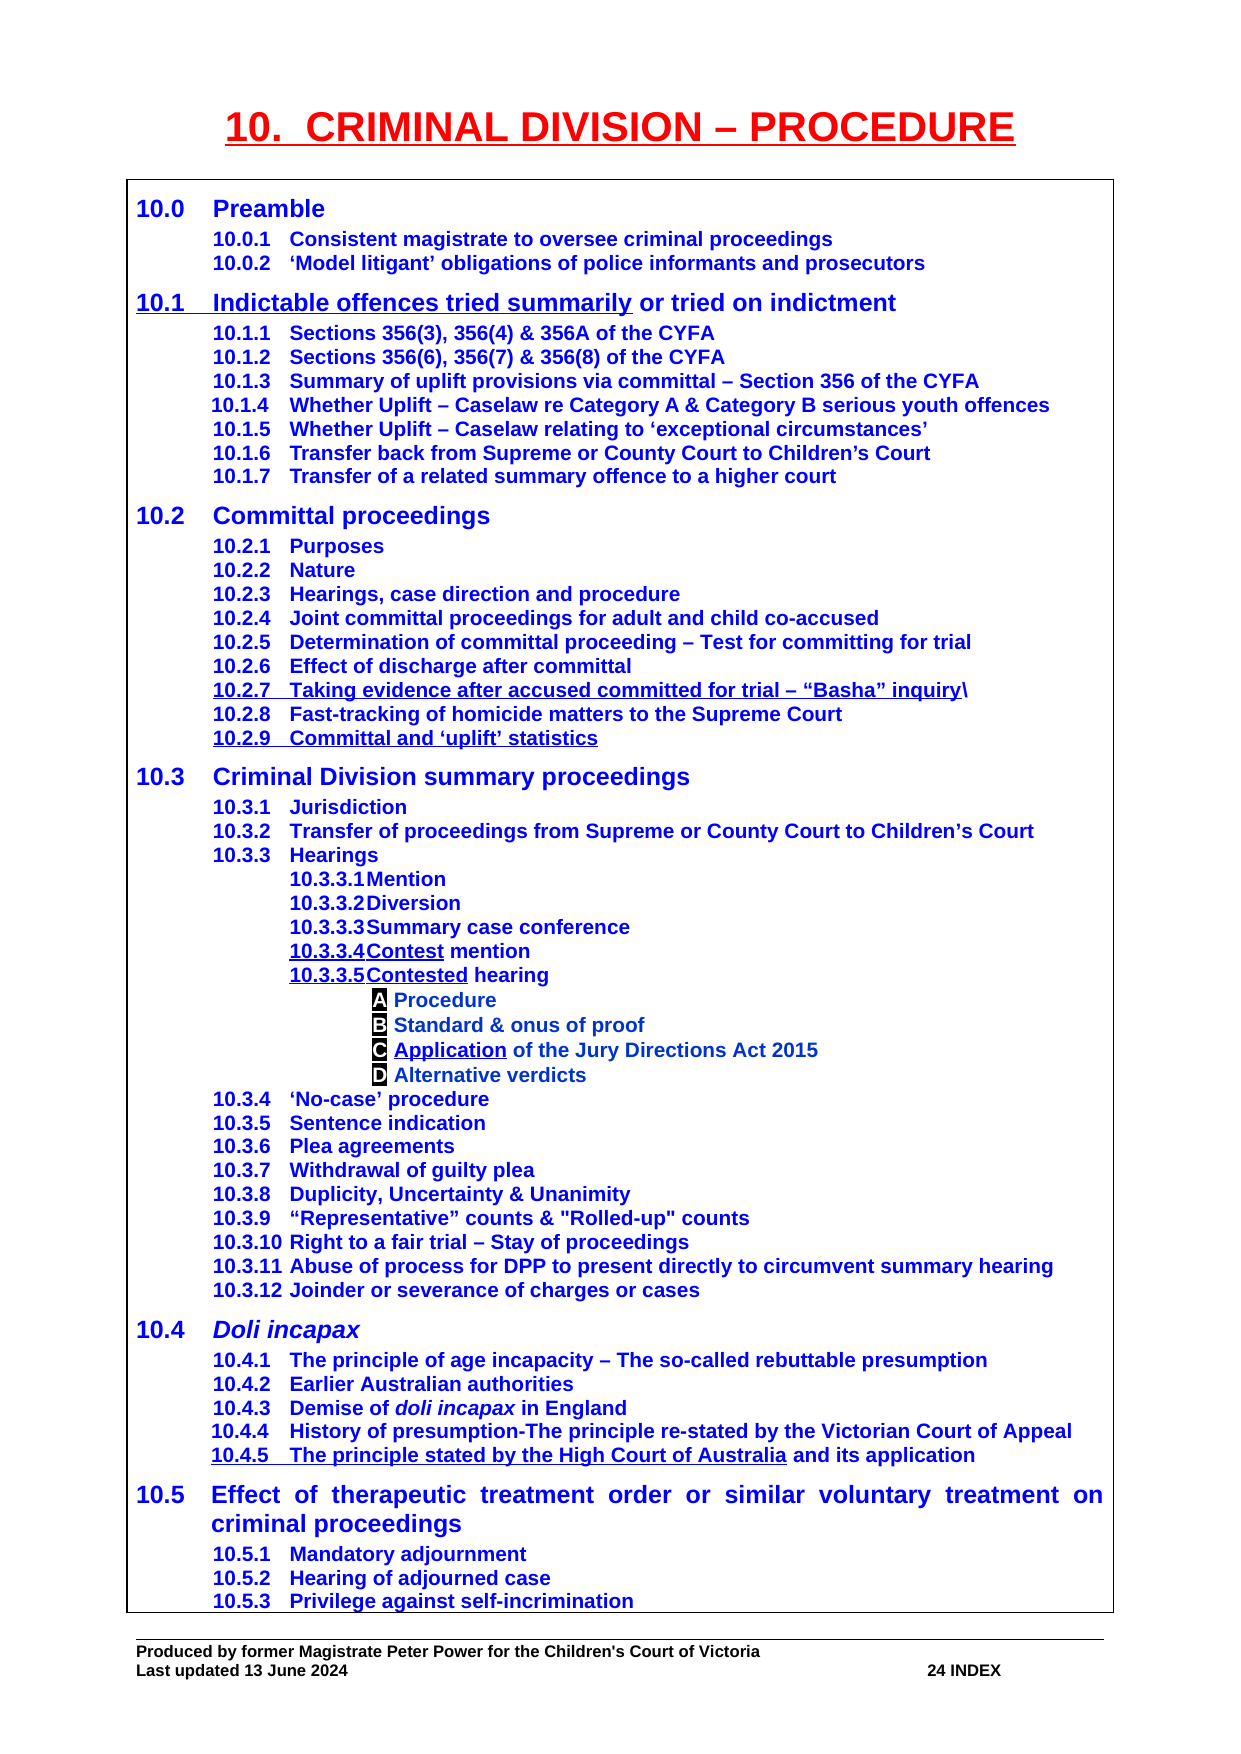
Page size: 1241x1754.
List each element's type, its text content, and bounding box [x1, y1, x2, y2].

text 10.4.1 The principle of age incapacity – The so-called rebuttable presumption [128, 1344, 1113, 1371]
text 10.2.7 Taking evidence after accused committed for trial – “Basha” inquiry\ [136, 677, 1104, 701]
text 10.2.5 Determination of committal proceeding – Test for committing for trial [136, 629, 1104, 653]
text 10.3.8 Duplicity, Uncertainty & Unanimity [136, 1182, 1104, 1206]
text 10.2.9 Committal and ‘uplift’ statistics [136, 725, 1104, 749]
text 10.3.2 Transfer of proceedings from Supreme or County Court to Children’s Court [136, 819, 1104, 843]
text 10.3.3.5 Contested hearing [136, 962, 1104, 984]
text 10.3.11 Abuse of process for DPP to present directly to circumvent summary hearing [136, 1254, 1104, 1278]
text A Procedure [128, 984, 1113, 1009]
text 10.0.2 ‘Model litigant’ obligations of police informants and prosecutors [136, 251, 1104, 275]
text 10.2.6 Effect of discharge after committal [136, 653, 1104, 677]
text 10.3.6 Plea agreements [136, 1134, 1104, 1158]
text B Standard & onus of proof [128, 1009, 1113, 1034]
text 10.3.3 Hearings [136, 843, 1104, 867]
text 10.3.9 “Representative” counts & "Rolled-up" counts [136, 1206, 1104, 1230]
text 10.1.1 Sections 356(3), 356(4) & 356A of the CYFA [128, 317, 1113, 344]
text 10.1.3 Summary of uplift provisions via committal – Section 356 of the CYFA [136, 368, 1104, 392]
text 10.0.1 Consistent magistrate to oversee criminal proceedings [128, 224, 1113, 251]
text 10.3.4 ‘No-case’ procedure [136, 1086, 1104, 1110]
subtitle 10.1.7 Transfer of a related summary offence to a higher court [136, 464, 1104, 488]
text 10.5.2 Hearing of adjourned case [136, 1565, 1104, 1589]
text 10.3.1 Jurisdiction [128, 792, 1113, 819]
text 10.3.3.3 Summary case conference [136, 914, 1104, 938]
text 10.4.5 The principle stated by the High Court of Australia and its application [136, 1443, 1104, 1467]
text 10.3.12 Joinder or severance of charges or cases [136, 1278, 1104, 1302]
subtitle 10.1.4 Whether Uplift – Caselaw re Category A & Category B serious youth offences [136, 392, 1104, 416]
subtitle 10.2 Committal proceedings [128, 498, 1113, 529]
text 10.3.3.2 Diversion [136, 891, 1104, 914]
subtitle 10.2.3 Hearings, case direction and procedure [136, 582, 1104, 606]
text 10.1.2 Sections 356(6), 356(7) & 356(8) of the CYFA [136, 344, 1104, 368]
text 10.3.10 Right to a fair trial – Stay of proceedings [136, 1230, 1104, 1254]
text 10.5.3 Privilege against self-incrimination [136, 1589, 1104, 1612]
text 10.4.4 History of presumption-The principle re-stated by the Victorian Court of Appeal [136, 1419, 1104, 1443]
text 10.4.2 Earlier Australian authorities [136, 1371, 1104, 1395]
text 10.3.7 Withdrawal of guilty plea [136, 1158, 1104, 1182]
text 10.3.3.1 Mention [136, 867, 1104, 891]
subtitle 10.1.6 Transfer back from Supreme or County Court to Children’s Court [136, 440, 1104, 464]
text 10.0 Preamble [136, 194, 1104, 223]
subtitle 10. CRIMINAL DIVISION – PROCEDURE [136, 103, 1104, 151]
subtitle 10.2.4 Joint committal proceedings for adult and child co-accused [136, 606, 1104, 629]
text D Alternative verdicts [128, 1059, 1113, 1086]
text C Application of the Jury Directions Act 2015 [128, 1034, 1113, 1059]
text 10.4.3 Demise of doli incapax in England [136, 1395, 1104, 1419]
text 10.3.5 Sentence indication [136, 1110, 1104, 1134]
text 10.1 Indictable offences tried summarily or tried on indictment [128, 284, 1113, 316]
text 10.3 Criminal Division summary proceedings [128, 759, 1113, 791]
text 10.5 Effect of therapeutic treatment order or similar voluntary treatment on criminal proceedings [128, 1477, 1113, 1537]
text 10.2.8 Fast-tracking of homicide matters to the Supreme Court [136, 701, 1104, 725]
text 10.2.2 Nature [136, 558, 1104, 582]
text 10.3.3.4 Contest mention [136, 938, 1104, 962]
text 10.2.1 Purposes [128, 531, 1113, 558]
subtitle 10.1.5 Whether Uplift – Caselaw relating to ‘exceptional circumstances’ [136, 416, 1104, 440]
text 10.4 Doli incapax [128, 1311, 1113, 1343]
text 10.5.1 Mandatory adjournment [128, 1538, 1113, 1565]
